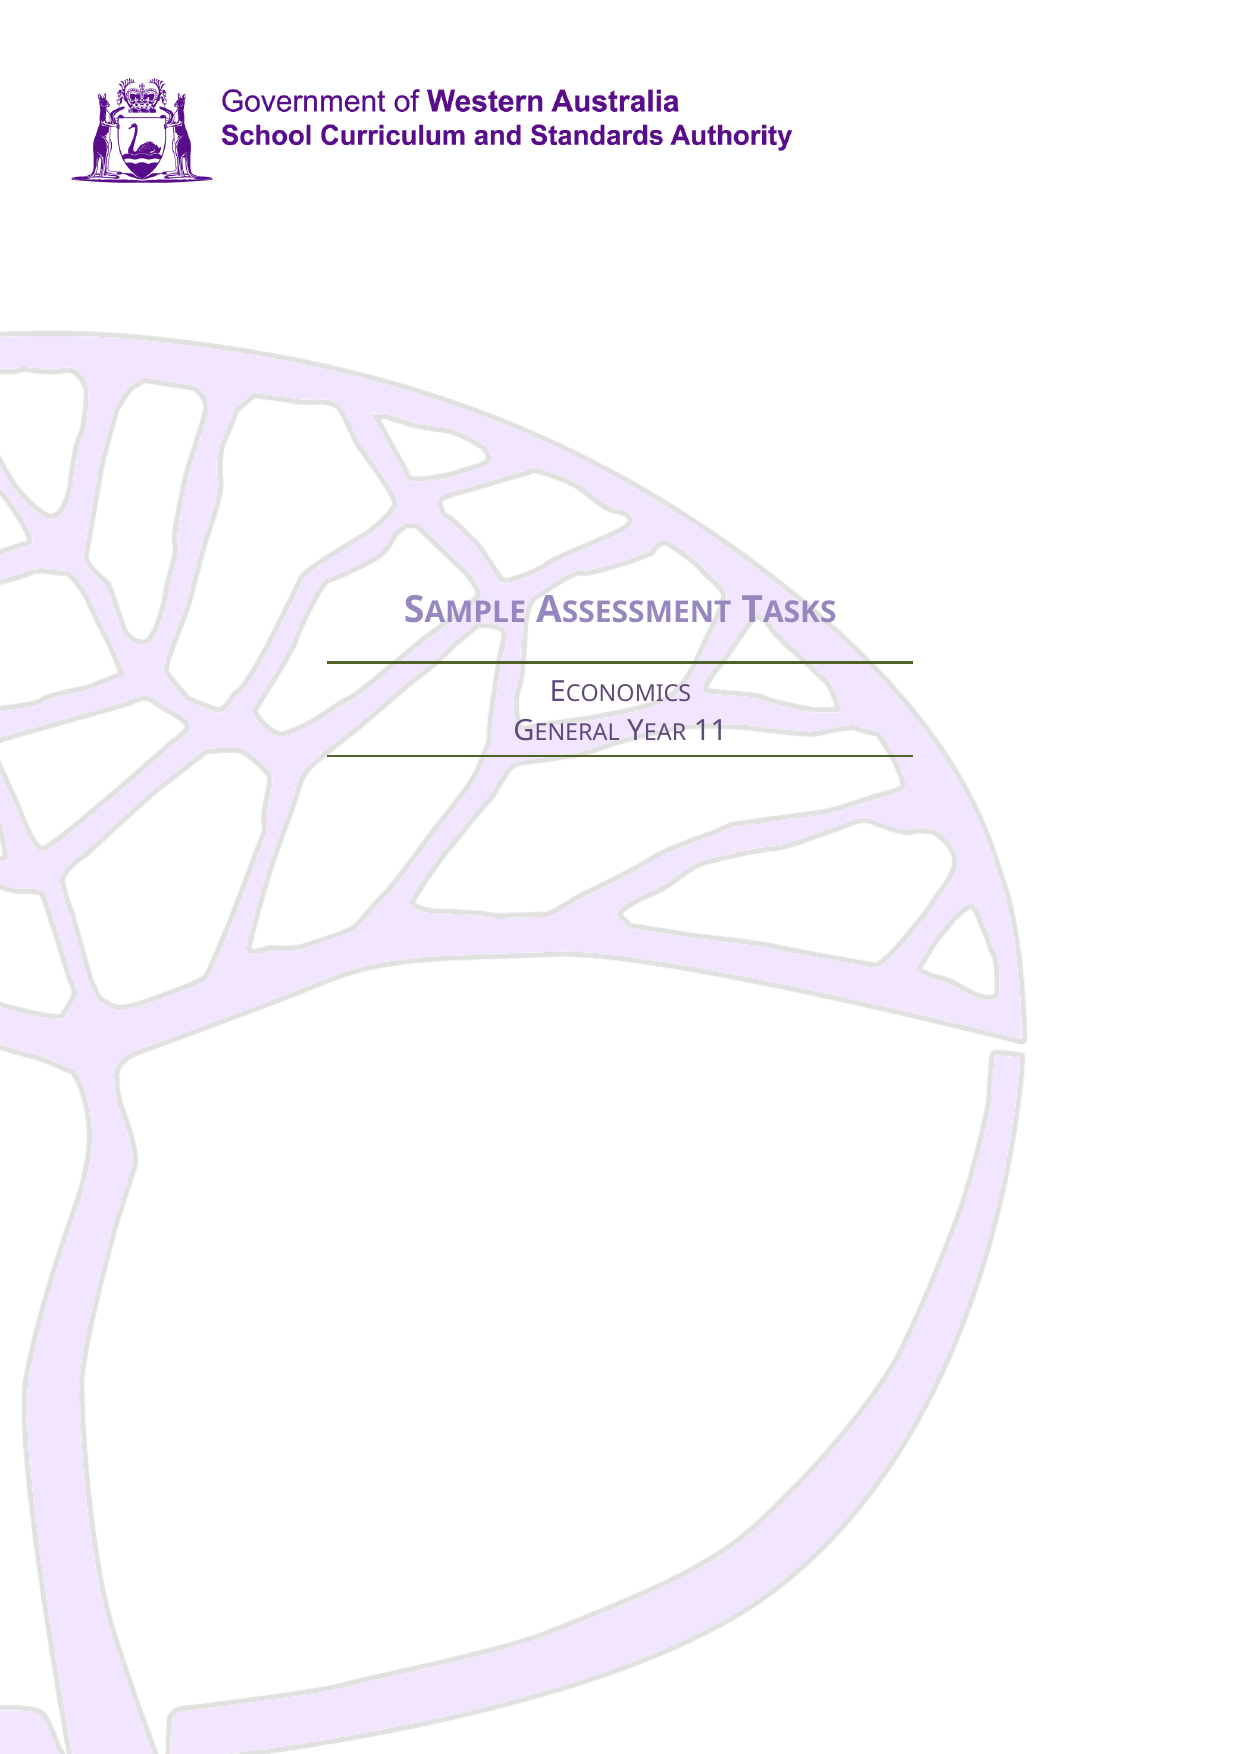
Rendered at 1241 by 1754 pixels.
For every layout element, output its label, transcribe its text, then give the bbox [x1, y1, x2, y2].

text Sample Assessment Tasks [150, 582, 1090, 633]
text General Year 11 [327, 701, 913, 755]
text Economics [327, 664, 913, 701]
picture [61, 73, 805, 190]
